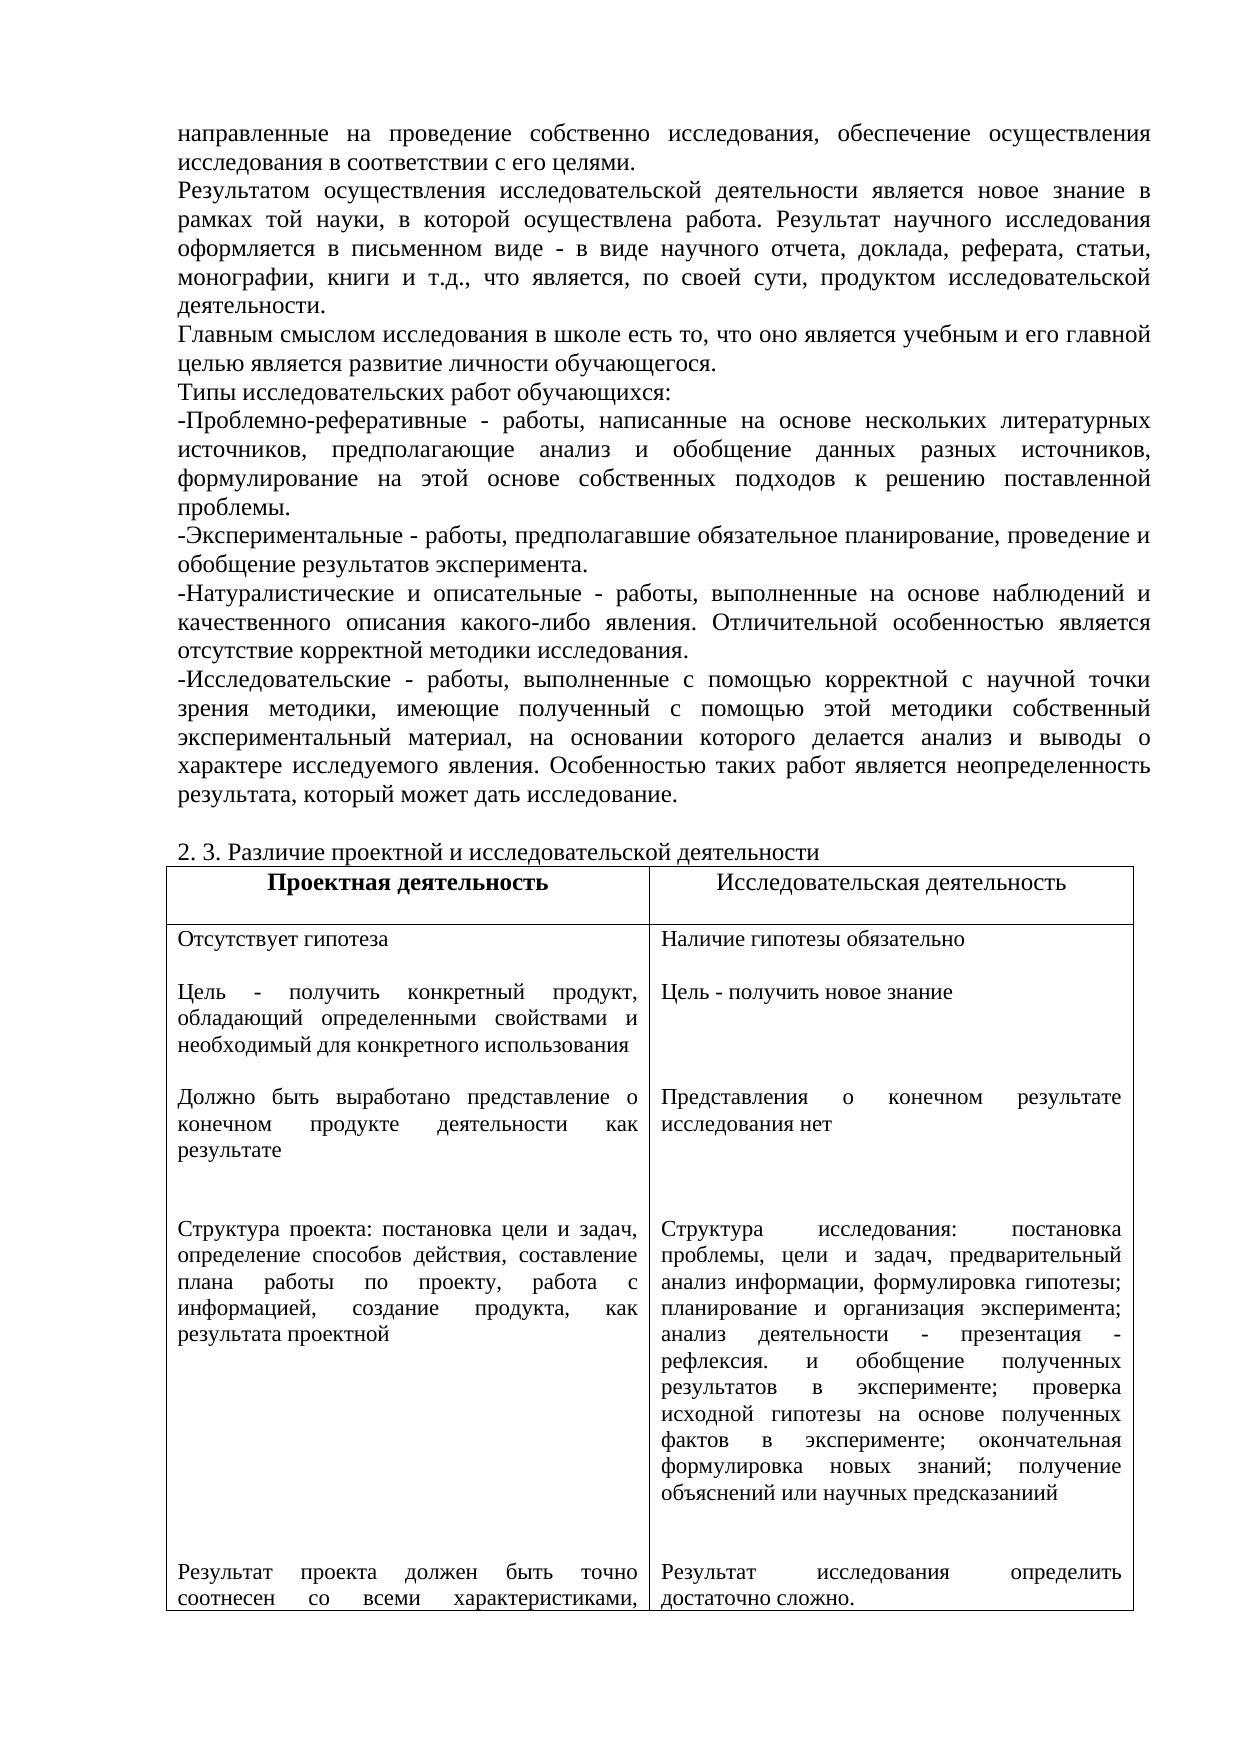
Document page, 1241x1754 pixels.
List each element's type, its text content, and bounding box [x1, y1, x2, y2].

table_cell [650, 925, 1133, 1610]
text -Натуралистические и описательные - работы, выполненные на основе наблюдений и качественного описания какого-либо явления. Отличительной особенностью является отсутствие корректной методики исследования. [177, 578, 1152, 664]
table_header Проектная деятельность [167, 867, 649, 924]
text -Проблемно-реферативные - работы, написанные на основе нескольких литературных источников, предполагающие анализ и обобщение данных разных источников, формулирование на этой основе собственных подходов к решению поставленной проблемы. [177, 406, 1152, 521]
text -Экспериментальные - работы, предполагавшие обязательное планирование, проведение и обобщение результатов эксперимента. [177, 521, 1152, 578]
text 2. 3. Различие проектной и исследовательской деятельности [177, 837, 1152, 866]
table_header Исследовательская деятельность [650, 867, 1133, 924]
text Результатом осуществления исследовательской деятельности является новое знание в рамках той науки, в которой осуществлена работа. Результат научного исследования оформляется в письменном виде - в виде научного отчета, доклада, реферата, статьи, монографии, книги и т.д., что является, по своей сути, продуктом исследовательской деятельности. [177, 176, 1152, 319]
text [177, 118, 1152, 176]
text -Исследовательские - работы, выполненные с помощью корректной с научной точки зрения методики, имеющие полученный с помощью этой методики собственный экспериментальный материал, на основании которого делается анализ и выводы о характере исследуемого явления. Особенностью таких работ является неопределенность результата, который может дать исследование. [177, 664, 1152, 808]
text Главным смыслом исследования в школе есть то, что оно является учебным и его главной целью является развитие личности обучающегося. [177, 319, 1152, 377]
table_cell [167, 925, 649, 1610]
text Типы исследовательских работ обучающихся: [177, 377, 1152, 406]
